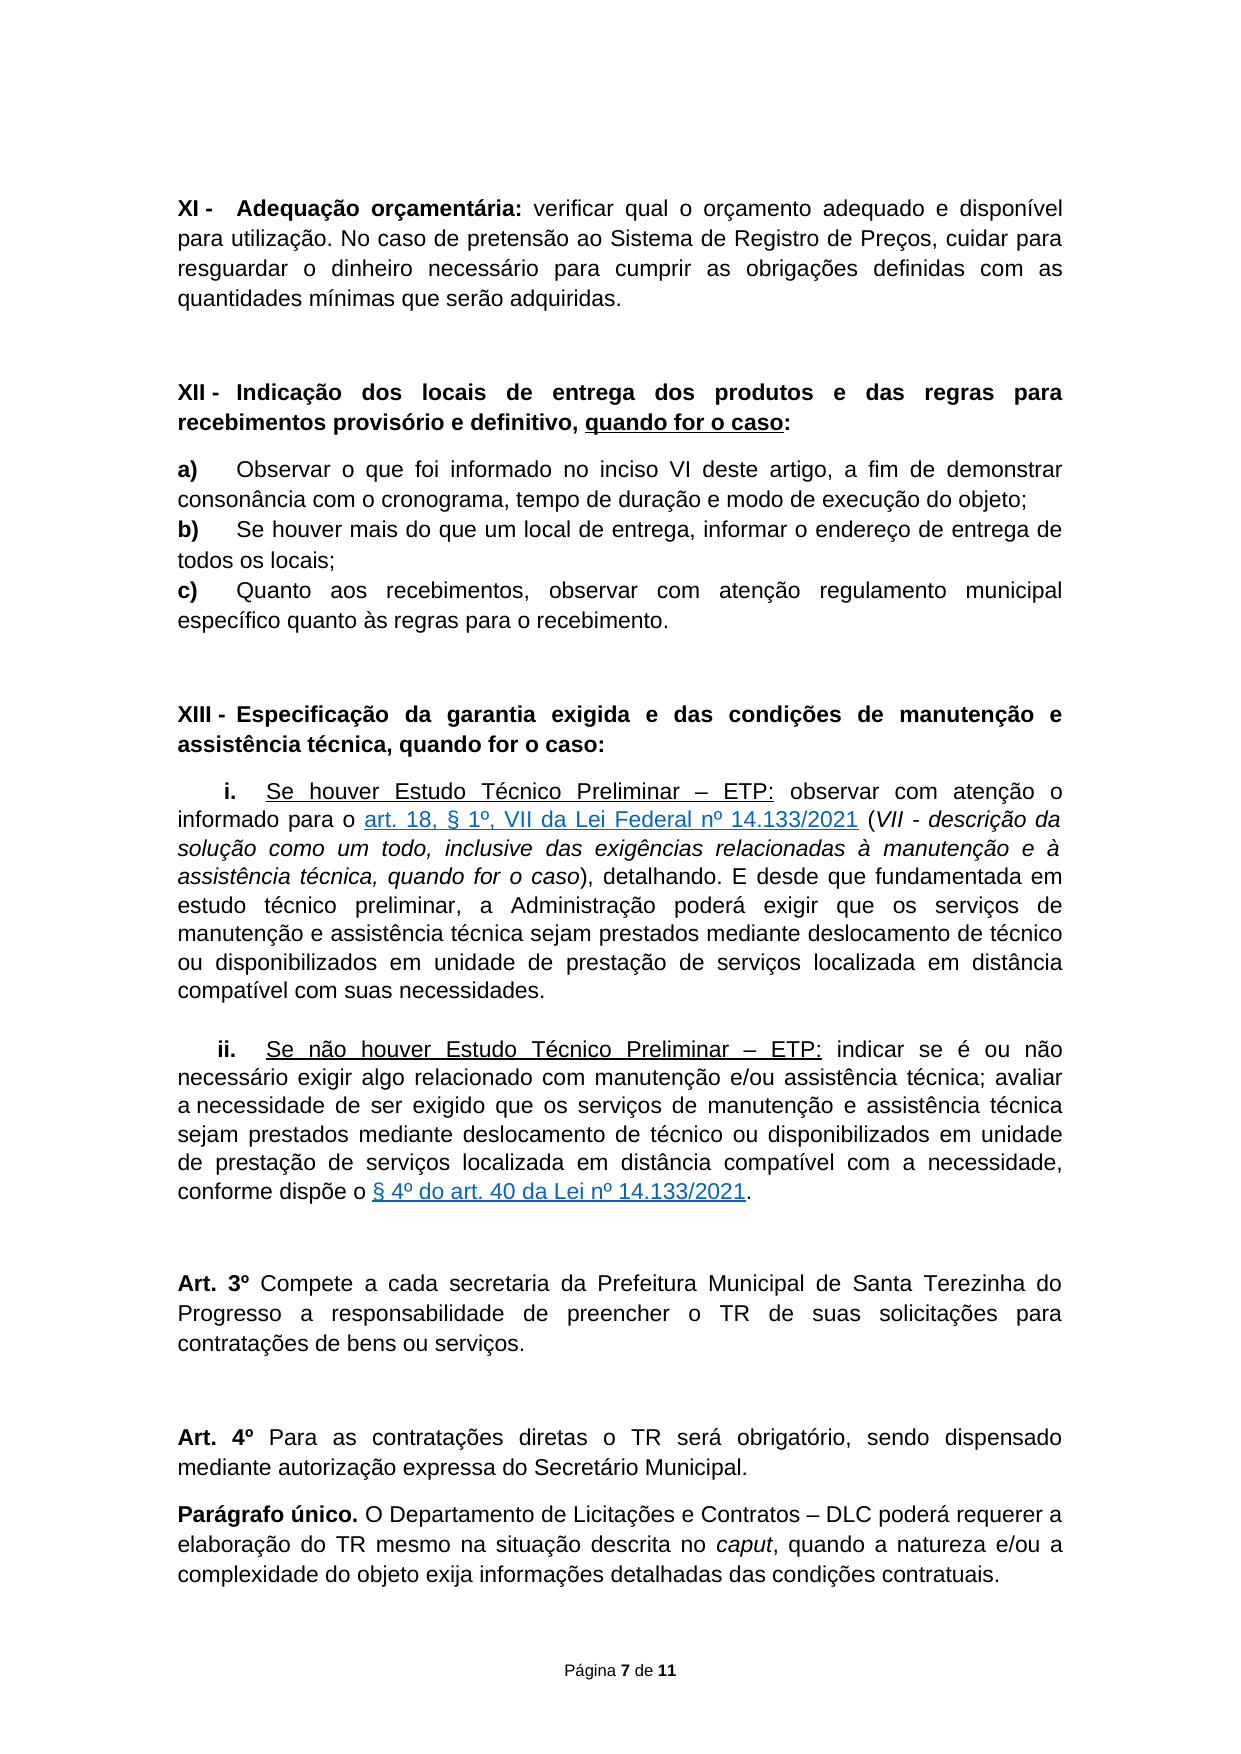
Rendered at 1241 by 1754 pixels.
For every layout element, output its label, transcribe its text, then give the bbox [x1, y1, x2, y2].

list Se houver mais do que um local de entrega, informar o endereço de entrega de todos os locais; [177, 516, 1063, 573]
list Especificação da garantia exigida e das condições de manutenção e assistência técnica, quando for o caso: [177, 701, 1063, 757]
list Adequação orçamentária: verificar qual o orçamento adequado e disponível para utilização. No caso de pretensão ao Sistema de Registro de Preços, cuidar para resguardar o dinheiro necessário para cumprir as obrigações definidas com as quantidades mínimas que serão adquiridas. [177, 194, 1063, 311]
list Observar o que foi informado no inciso VI deste artigo, a fim de demonstrar consonância com o cronograma, tempo de duração e modo de execução do objeto; [177, 456, 1063, 512]
list Quanto aos recebimentos, observar com atenção regulamento municipal específico quanto às regras para o recebimento. [177, 577, 1063, 633]
list Se houver Estudo Técnico Preliminar – ETP: observar com atenção o informado para o art. 18, § 1º, VII da Lei Federal nº 14.133/2021 (VII - descrição da solução como um todo, inclusive das exigências relacionadas à manutenção e à assistência técnica, quando for o caso), detalhando. E desde que fundamentada em estudo técnico preliminar, a Administração poderá exigir que os serviços de manutenção e assistência técnica sejam prestados mediante deslocamento de técnico ou disponibilizados em unidade de prestação de serviços localizada em distância compatível com suas necessidades. [177, 778, 1063, 1003]
text Art. 4º Para as contratações diretas o TR será obrigatório, sendo dispensado mediante autorização expressa do Secretário Municipal. [177, 1424, 1063, 1480]
text Art. 3º Compete a cada secretaria da Prefeitura Municipal de Santa Terezinha do Progresso a responsabilidade de preencher o TR de suas solicitações para contratações de bens ou serviços. [177, 1270, 1063, 1356]
list Se não houver Estudo Técnico Preliminar – ETP: indicar se é ou não necessário exigir algo relacionado com manutenção e/ou assistência técnica; avaliar a necessidade de ser exigido que os serviços de manutenção e assistência técnica sejam prestados mediante deslocamento de técnico ou disponibilizados em unidade de prestação de serviços localizada em distância compatível com a necessidade, conforme dispõe o § 4º do art. 40 da Lei nº 14.133/2021. [177, 1036, 1063, 1204]
list Indicação dos locais de entrega dos produtos e das regras para recebimentos provisório e definitivo, quando for o caso: [177, 379, 1063, 435]
text Parágrafo único. O Departamento de Licitações e Contratos – DLC poderá requerer a elaboração do TR mesmo na situação descrita no caput, quando a natureza e/ou a complexidade do objeto exija informações detalhadas das condições contratuais. [177, 1501, 1063, 1588]
